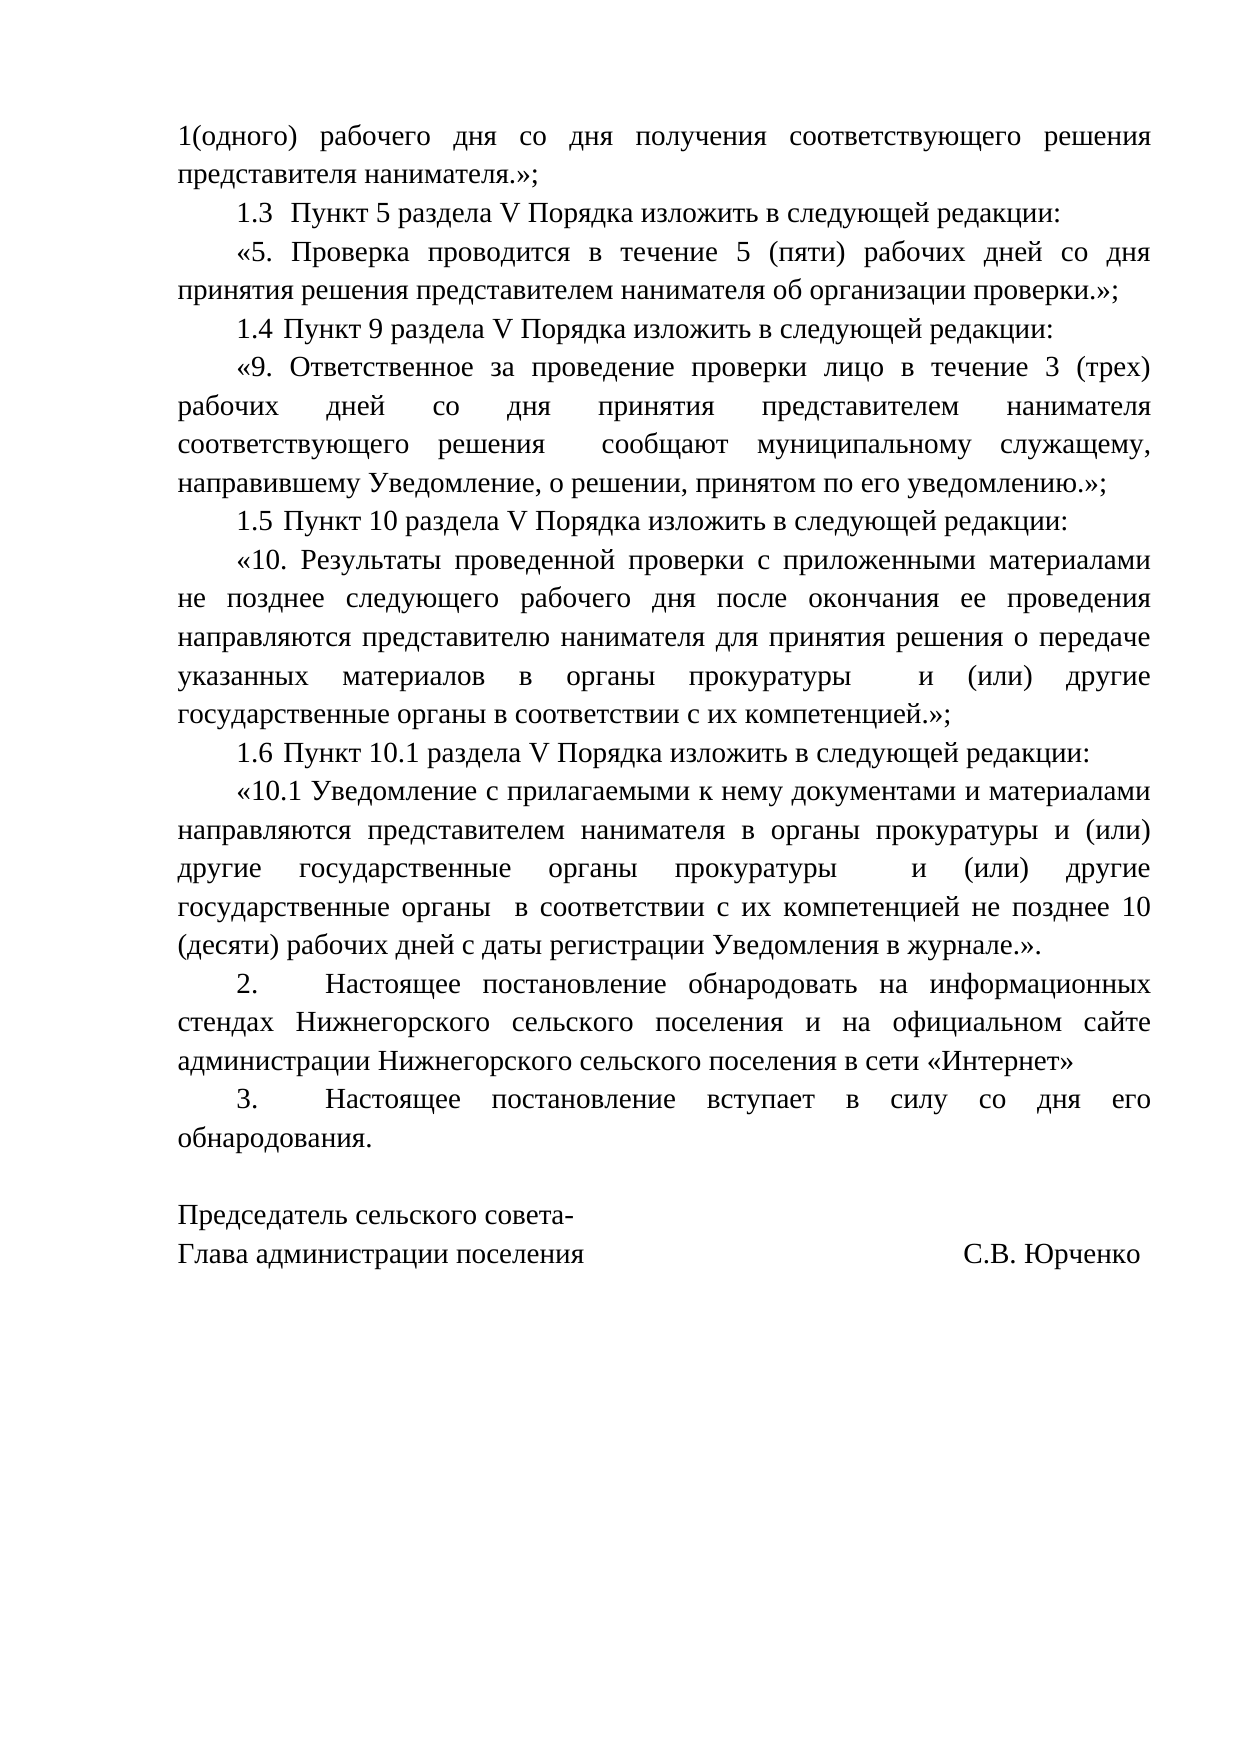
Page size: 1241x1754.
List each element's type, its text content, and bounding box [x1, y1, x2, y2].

list Настоящее постановление обнародовать на информационных стендах Нижнегорского сельского поселения и на официальном сайте администрации Нижнегорского сельского поселения в сети «Интернет» [177, 966, 1152, 1077]
list Настоящее постановление вступает в силу со дня его обнародования. [177, 1082, 1152, 1154]
list «10.1 Уведомление с прилагаемыми к нему документами и материалами направляются представителем нанимателя в органы прокуратуры и (или) другие государственные органы прокуратуры и (или) другие государственные органы в соответствии с их компетенцией не позднее 10 (десяти) рабочих дней с даты регистрации Уведомления в журнале.». [177, 773, 1152, 961]
list «5. Проверка проводится в течение 5 (пяти) рабочих дней со дня принятия решения представителем нанимателя об организации проверки.»; [177, 234, 1152, 306]
list Пункт 10 раздела V Порядка изложить в следующей редакции: [236, 503, 1152, 537]
list Председатель сельского совета- [177, 1197, 1152, 1231]
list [177, 118, 1152, 190]
list Пункт 10.1 раздела V Порядка изложить в следующей редакции: [236, 735, 1152, 768]
list «9. Ответственное за проведение проверки лицо в течение 3 (трех) рабочих дней со дня принятия представителем нанимателя соответствующего решения сообщают муниципальному служащему, направившему Уведомление, о решении, принятом по его уведомлению.»; [177, 349, 1152, 498]
list Пункт 9 раздела V Порядка изложить в следующей редакции: [236, 311, 1152, 344]
list «10. Результаты проведенной проверки с приложенными материалами не позднее следующего рабочего дня после окончания ее проведения направляются представителю нанимателя для принятия решения о передаче указанных материалов в органы прокуратуры и (или) другие государственные органы в соответствии с их компетенцией.»; [177, 542, 1152, 730]
list Пункт 5 раздела V Порядка изложить в следующей редакции: [236, 195, 1152, 229]
list Глава администрации поселения С.В. Юрченко [177, 1236, 1152, 1269]
